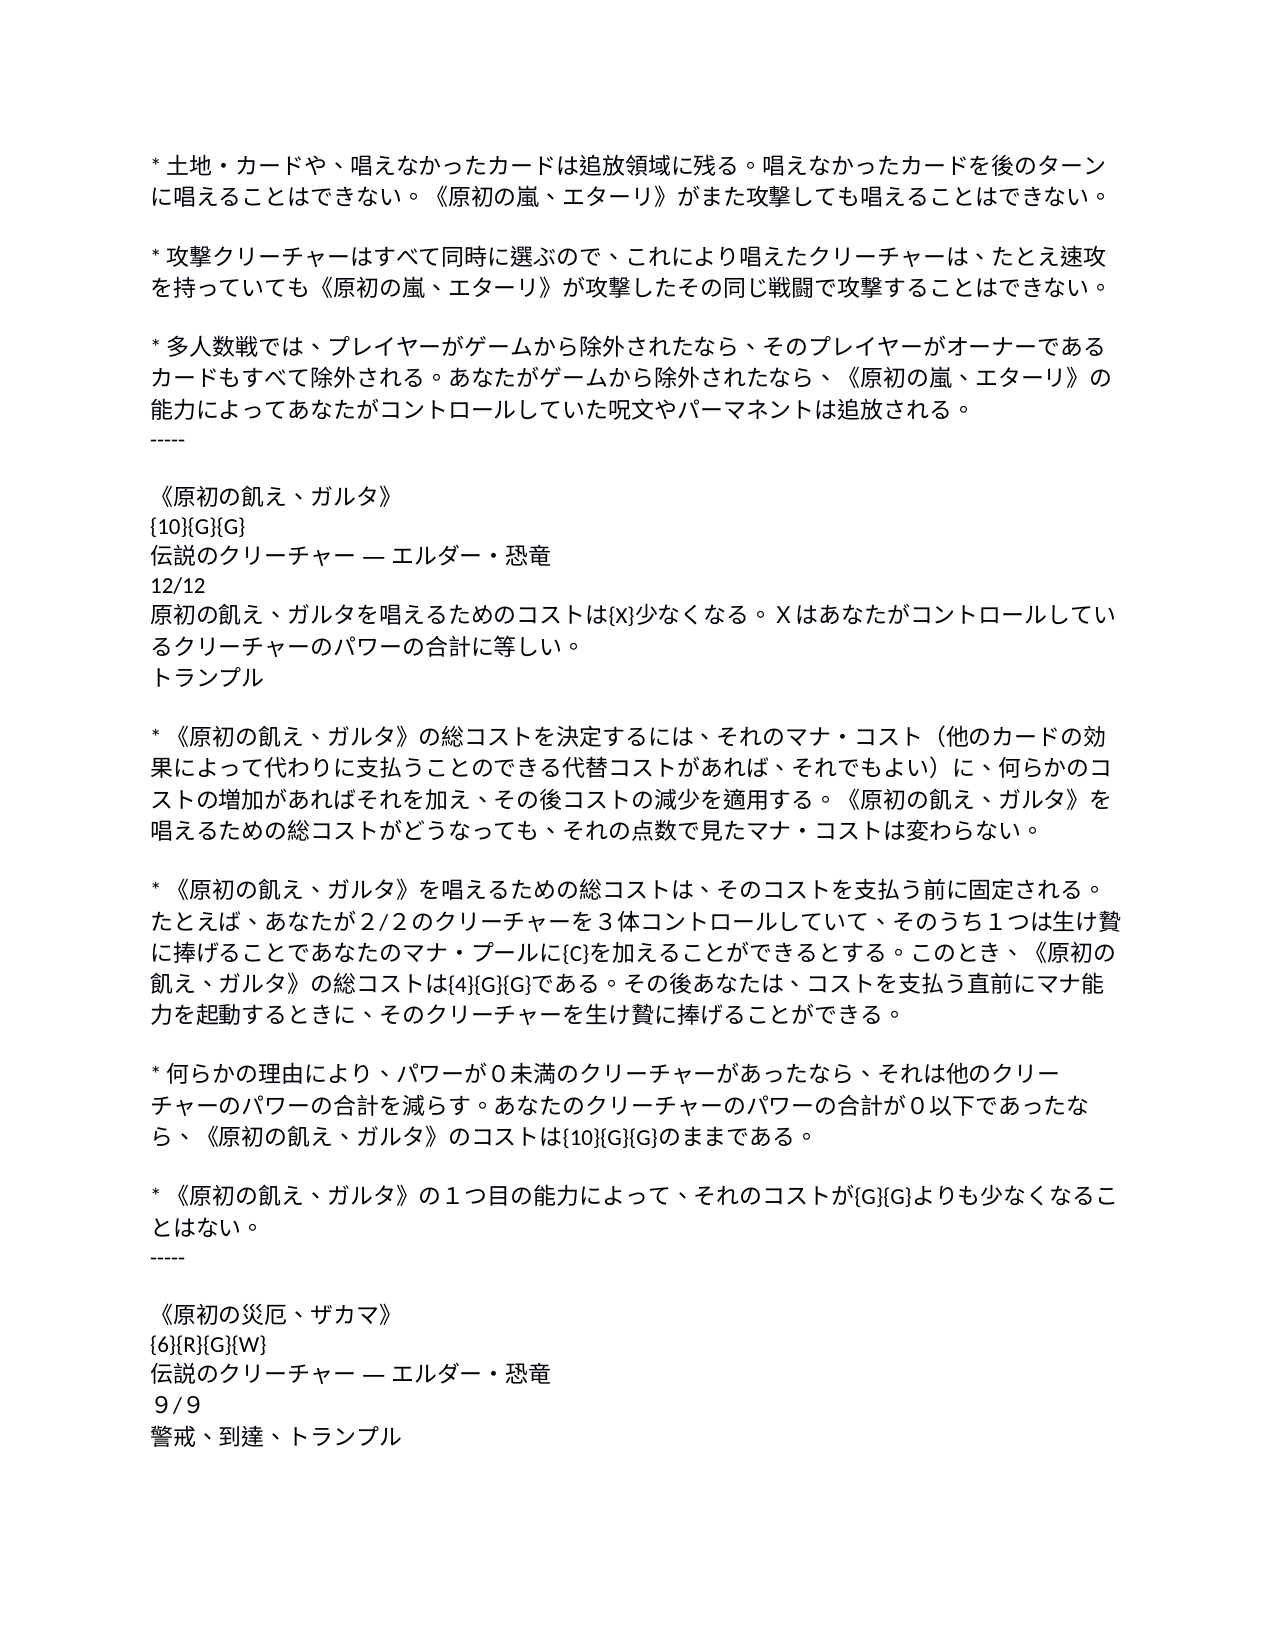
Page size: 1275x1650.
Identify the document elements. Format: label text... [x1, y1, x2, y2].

text トランプル [150, 662, 1125, 693]
text * 《原初の飢え、ガルタ》の総コストを決定するには、それのマナ・コスト（他のカードの効果によって代わりに支払うことのできる代替コストがあれば、それでもよい）に、何らかのコストの増加があればそれを加え、その後コストの減少を適用する。《原初の飢え、ガルタ》を唱えるための総コストがどうなっても、それの点数で見たマナ・コストは変わらない。 [150, 721, 1125, 846]
text {10}{G}{G} [150, 512, 1125, 540]
text 伝説のクリーチャー ― エルダー・恐竜 [150, 1358, 1125, 1389]
text 伝説のクリーチャー ― エルダー・恐竜 [150, 540, 1125, 571]
text * 攻撃クリーチャーはすべて同時に選ぶので、これにより唱えたクリーチャーは、たとえ速攻を持っていても《原初の嵐、エターリ》が攻撃したその同じ戦闘で攻撃することはできない。 [150, 241, 1125, 303]
text ----- [150, 1243, 1125, 1271]
text ９/９ [150, 1389, 1125, 1421]
text 警戒、到達、トランプル [150, 1421, 1125, 1452]
text * 土地・カードや、唱えなかったカードは追放領域に残る。唱えなかったカードを後のターンに唱えることはできない。《原初の嵐、エターリ》がまた攻撃しても唱えることはできない。 [150, 150, 1125, 212]
text * 多人数戦では、プレイヤーがゲームから除外されたなら、そのプレイヤーがオーナーであるカードもすべて除外される。あなたがゲームから除外されたなら、《原初の嵐、エターリ》の能力によってあなたがコントロールしていた呪文やパーマネントは追放される。 [150, 331, 1125, 425]
text * 《原初の飢え、ガルタ》を唱えるための総コストは、そのコストを支払う前に固定される。たとえば、あなたが２/２のクリーチャーを３体コントロールしていて、そのうち１つは生け贄に捧げることであなたのマナ・プールに{C}を加えることができるとする。このとき、《原初の飢え、ガルタ》の総コストは{4}{G}{G}である。その後あなたは、コストを支払う直前にマナ能力を起動するときに、そのクリーチャーを生け贄に捧げることができる。 [150, 874, 1125, 1030]
text {6}{R}{G}{W} [150, 1330, 1125, 1358]
text 原初の飢え、ガルタを唱えるためのコストは{X}少なくなる。Ｘはあなたがコントロールしているクリーチャーのパワーの合計に等しい。 [150, 599, 1125, 662]
text 12/12 [150, 571, 1125, 599]
text 《原初の飢え、ガルタ》 [150, 481, 1125, 512]
text 《原初の災厄、ザカマ》 [150, 1299, 1125, 1330]
text ----- [150, 425, 1125, 453]
text * 何らかの理由により、パワーが０未満のクリーチャーがあったなら、それは他のクリーチャーのパワーの合計を減らす。あなたのクリーチャーのパワーの合計が０以下であったなら、《原初の飢え、ガルタ》のコストは{10}{G}{G}のままである。 [150, 1058, 1125, 1152]
text * 《原初の飢え、ガルタ》の１つ目の能力によって、それのコストが{G}{G}よりも少なくなることはない。 [150, 1180, 1125, 1243]
